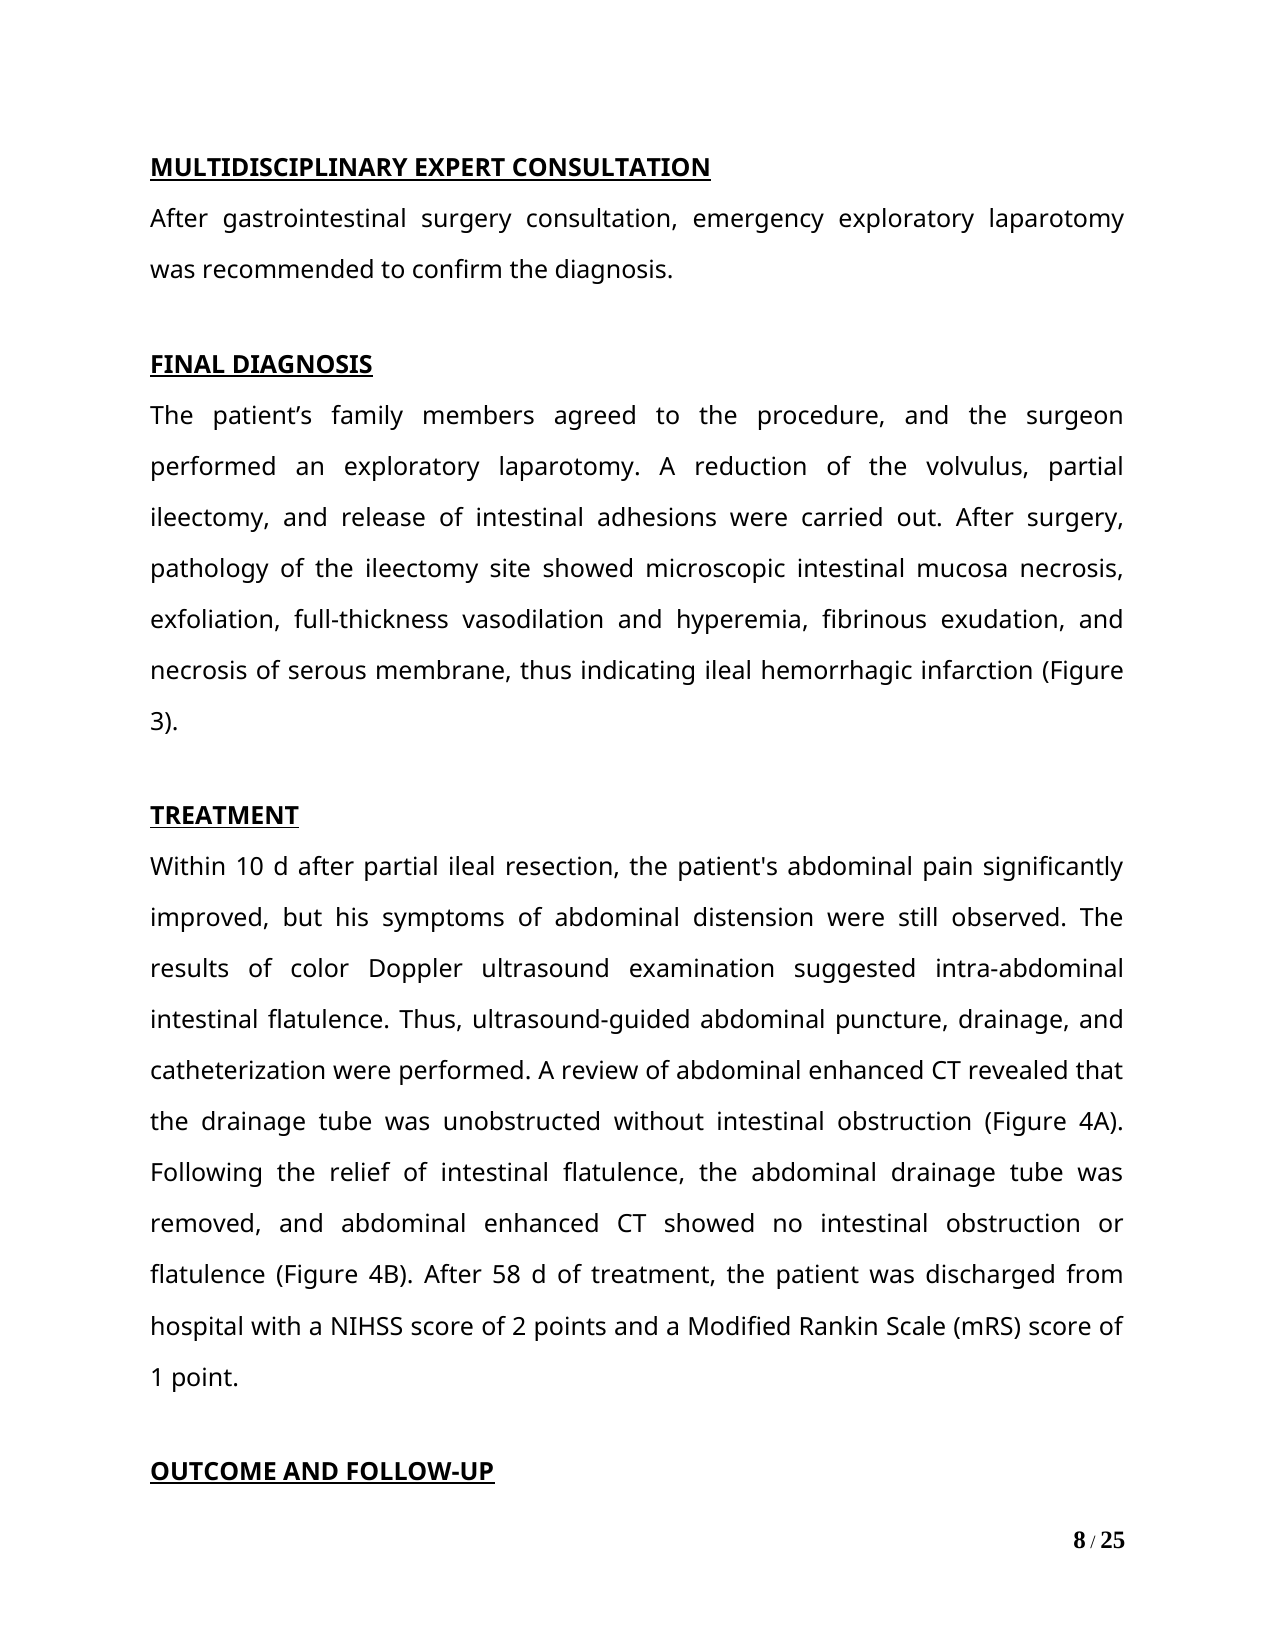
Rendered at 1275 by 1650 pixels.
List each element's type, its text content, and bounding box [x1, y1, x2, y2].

text MULTIDISCIPLINARY EXPERT CONSULTATION [150, 150, 1125, 184]
text FINAL DIAGNOSIS [150, 346, 1125, 380]
text TREATMENT [150, 798, 1125, 832]
text After gastrointestinal surgery consultation, emergency exploratory laparotomy was recommended to confirm the diagnosis. [150, 201, 1125, 286]
text OUTCOME AND FOLLOW-UP [150, 1453, 1125, 1487]
text Within 10 d after partial ileal resection, the patient's abdominal pain significantly improved, but his symptoms of abdominal distension were still observed. The results of color Doppler ultrasound examination suggested intra-abdominal intestinal flatulence. Thus, ultrasound-guided abdominal puncture, drainage, and catheterization were performed. A review of abdominal enhanced CT revealed that the drainage tube was unobstructed without intestinal obstruction (Figure 4A). Following the relief of intestinal flatulence, the abdominal drainage tube was removed, and abdominal enhanced CT showed no intestinal obstruction or flatulence (Figure 4B). After 58 d of treatment, the patient was discharged from hospital with a NIHSS score of 2 points and a Modified Rankin Scale (mRS) score of 1 point. [150, 849, 1125, 1393]
text The patient’s family members agreed to the procedure, and the surgeon performed an exploratory laparotomy. A reduction of the volvulus, partial ileectomy, and release of intestinal adhesions were carried out. After surgery, pathology of the ileectomy site showed microscopic intestinal mucosa necrosis, exfoliation, full-thickness vasodilation and hyperemia, fibrinous exudation, and necrosis of serous membrane, thus indicating ileal hemorrhagic infarction (Figure 3). [150, 397, 1125, 738]
